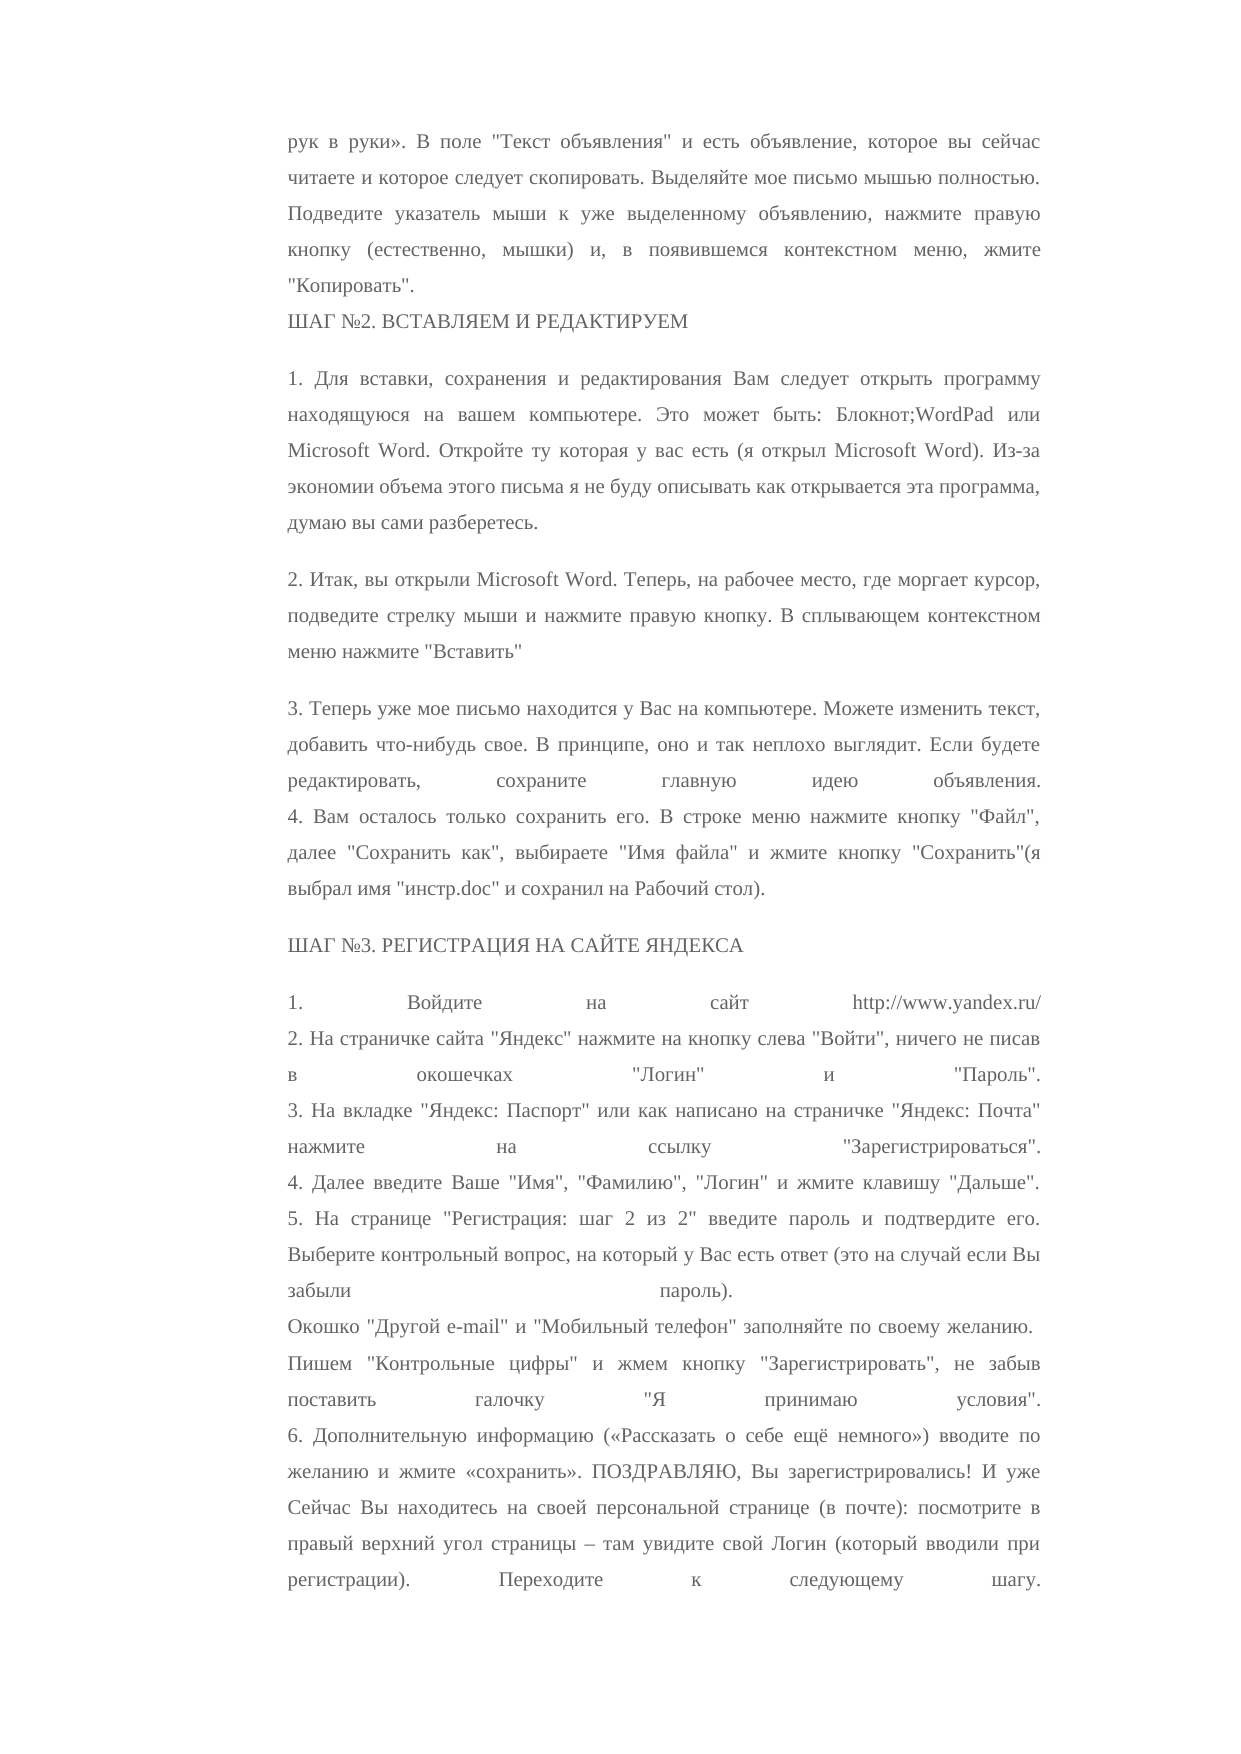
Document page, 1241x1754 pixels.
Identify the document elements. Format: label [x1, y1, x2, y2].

table_cell [207, 118, 1142, 1614]
